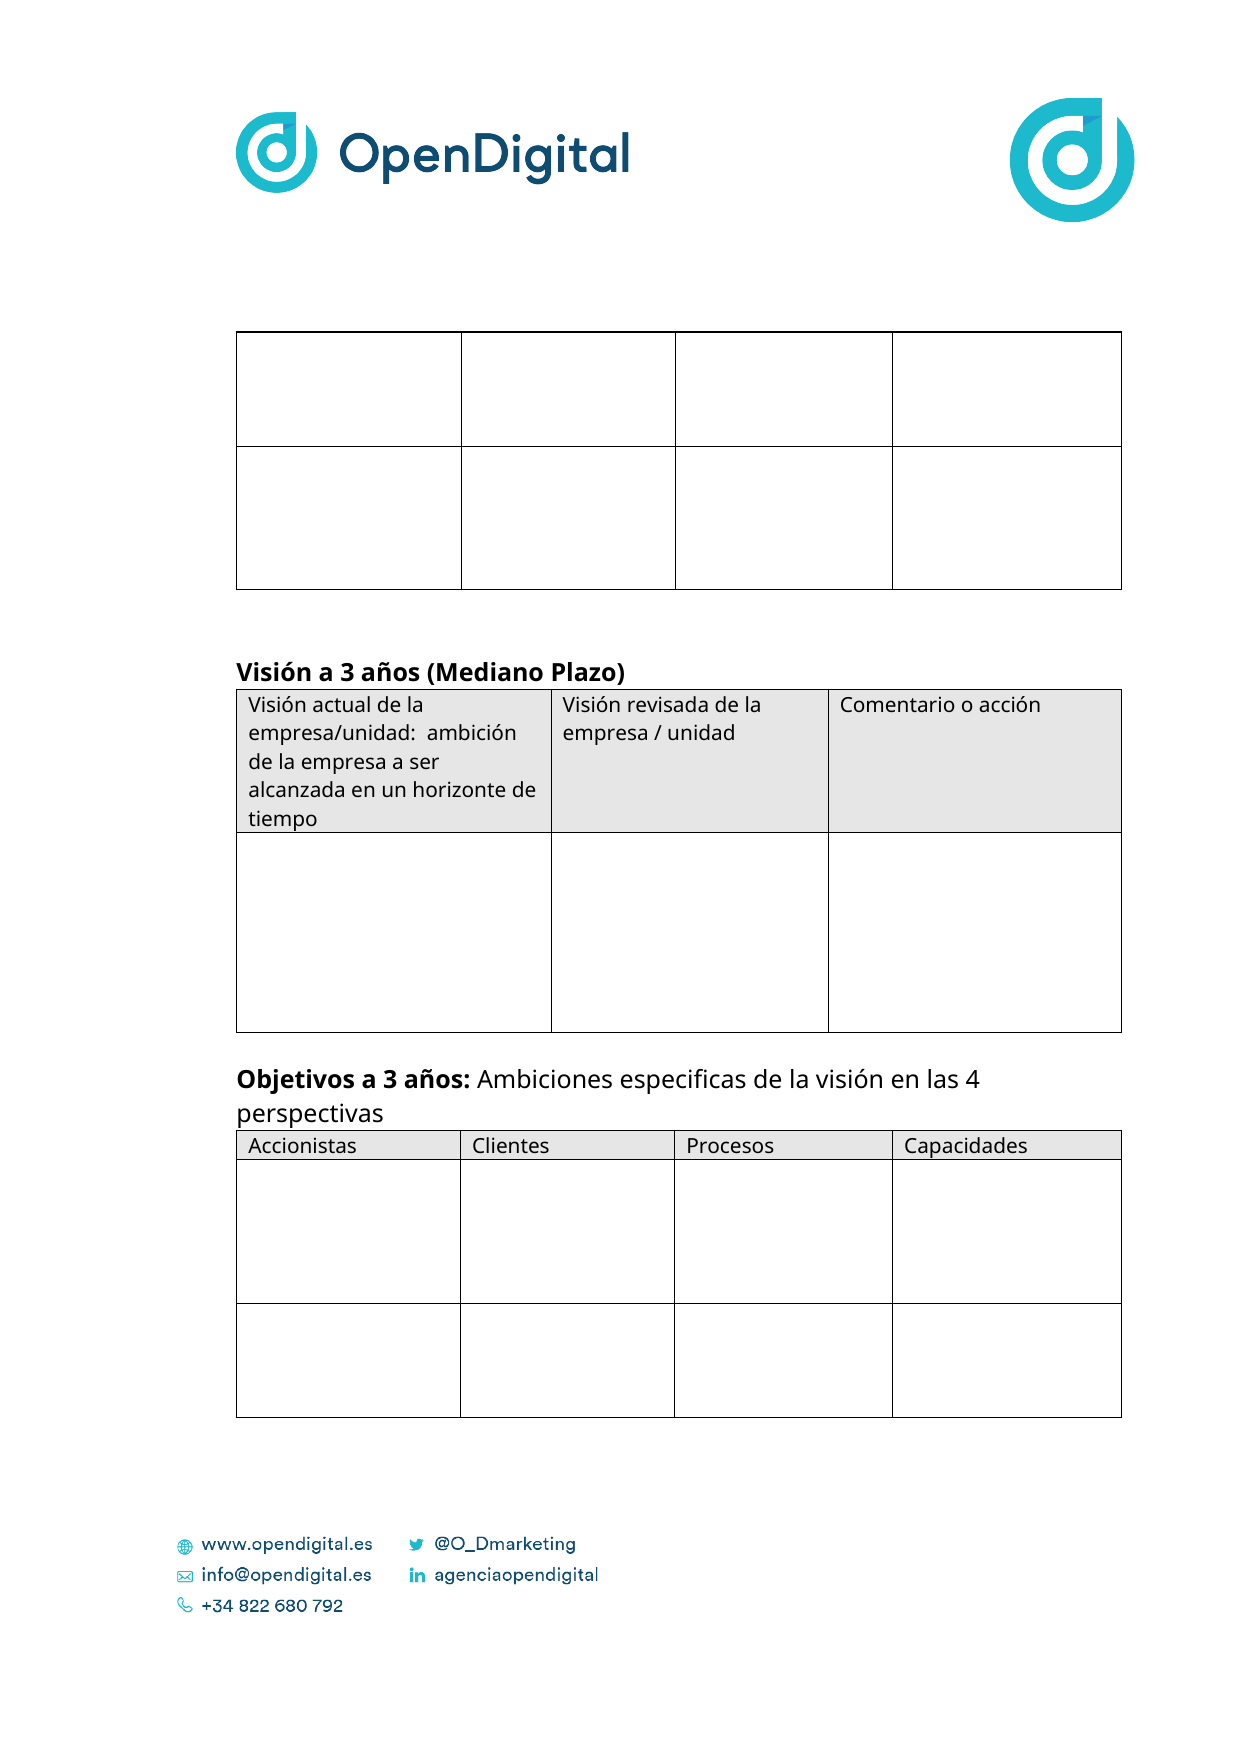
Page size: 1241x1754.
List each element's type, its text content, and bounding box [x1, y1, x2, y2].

text Visión a 3 años (Mediano Plazo) [236, 655, 1123, 689]
table_cell [675, 1160, 892, 1302]
table_header Accionistas [237, 1131, 460, 1159]
table_cell [462, 447, 675, 589]
table_cell [461, 1304, 674, 1417]
table_cell [893, 1304, 1121, 1417]
table_cell [462, 333, 675, 446]
table_cell [893, 447, 1121, 589]
picture [139, 1505, 641, 1651]
table_cell [237, 333, 461, 446]
table_cell [237, 1160, 460, 1302]
table_cell [675, 1304, 892, 1417]
picture [177, 73, 687, 224]
table_cell [893, 333, 1121, 446]
table_cell [552, 833, 828, 1032]
table_header Clientes [461, 1131, 674, 1159]
table_header Visión actual de la empresa/unidad: ambición de la empresa a ser alcanzada en un horizonte de tiempo [237, 690, 551, 832]
table_header Visión revisada de la empresa / unidad [552, 690, 828, 832]
table_cell [676, 333, 892, 446]
table_cell [829, 833, 1121, 1032]
table_cell [237, 833, 551, 1032]
table_header Capacidades [893, 1131, 1121, 1159]
table_header Comentario o acción [829, 690, 1121, 832]
table_header Procesos [675, 1131, 892, 1159]
table_cell [676, 447, 892, 589]
table_cell [461, 1160, 674, 1302]
table_cell [237, 1304, 460, 1417]
table_cell [237, 447, 461, 589]
picture [974, 69, 1170, 252]
text Objetivos a 3 años: Ambiciones especificas de la visión en las 4 perspectivas [236, 1062, 1123, 1130]
table_cell [893, 1160, 1121, 1302]
